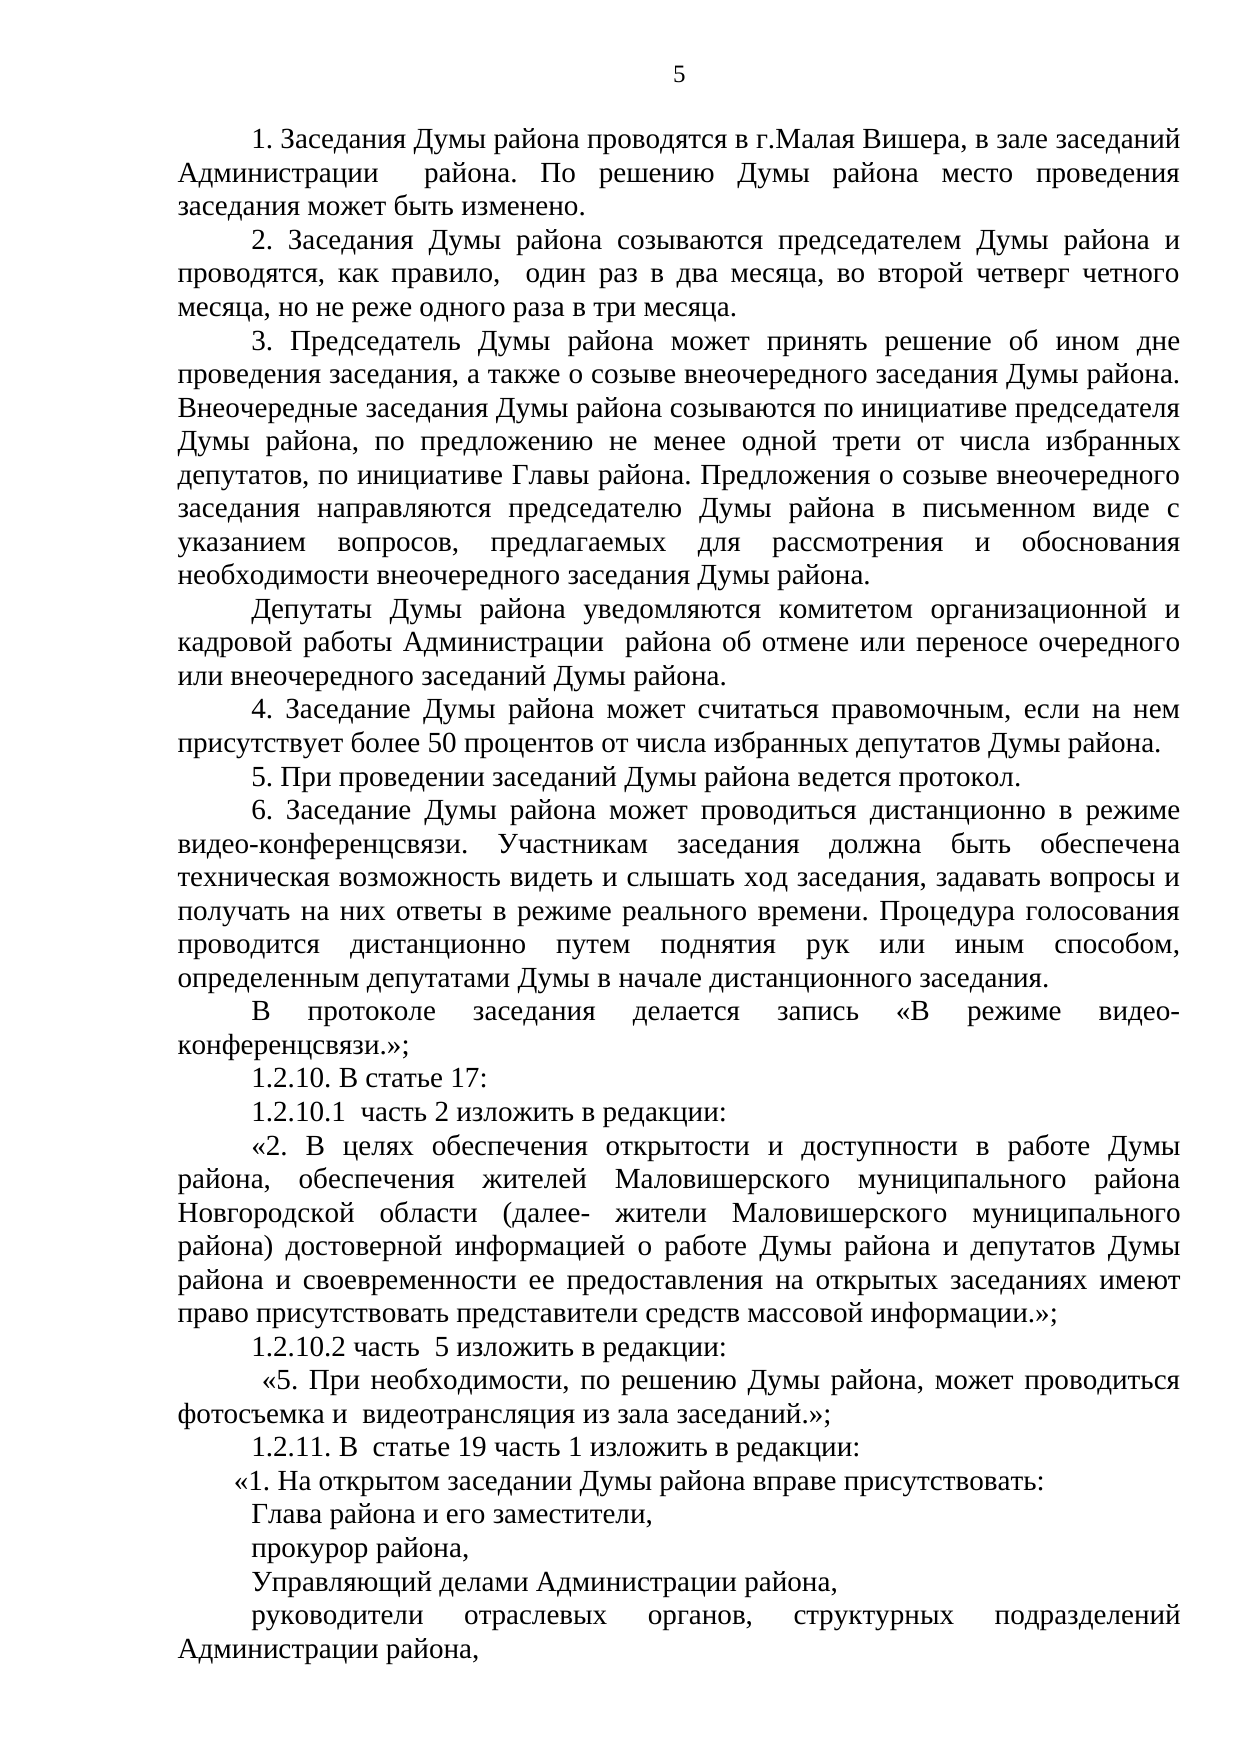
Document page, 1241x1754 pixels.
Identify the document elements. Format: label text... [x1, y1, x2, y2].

text 3. Председатель Думы района может принять решение об ином дне проведения заседания, а также о созыве внеочередного заседания Думы района. Внеочередные заседания Думы района созываются по инициативе председателя Думы района, по предложению не менее одной трети от числа избранных депутатов, по инициативе Главы района. Предложения о созыве внеочередного заседания направляются председателю Думы района в письменном виде с указанием вопросов, предлагаемых для рассмотрения и обоснования необходимости внеочередного заседания Думы района. [177, 323, 1181, 591]
text 2. Заседания Думы района созываются председателем Думы района и проводятся, как правило, один раз в два месяца, во второй четверг четного месяца, но не реже одного раза в три месяца. [177, 222, 1181, 323]
text руководители отраслевых органов, структурных подразделений Администрации района, [177, 1597, 1181, 1664]
text «1. На открытом заседании Думы района вправе присутствовать: [177, 1463, 1181, 1497]
text «5. При необходимости, по решению Думы района, может проводиться фотосъемка и видеотрансляция из зала заседаний.»; [177, 1362, 1181, 1429]
text 1. Заседания Думы района проводятся в г.Малая Вишера, в зале заседаний Администрации района. По решению Думы района место проведения заседания может быть изменено. [177, 121, 1181, 222]
text Депутаты Думы района уведомляются комитетом организационной и кадровой работы Администрации района об отмене или переносе очередного или внеочередного заседаний Думы района. [177, 591, 1181, 692]
text 1.2.10. В статье 17: [177, 1061, 1181, 1094]
text 1.2.10.1 часть 2 изложить в редакции: [177, 1094, 1181, 1128]
text В протоколе заседания делается запись «В режиме видео-конференцсвязи.»; [177, 993, 1181, 1061]
text 5. При проведении заседаний Думы района ведется протокол. [177, 759, 1181, 792]
text 6. Заседание Думы района может проводиться дистанционно в режиме видео-конференцсвязи. Участникам заседания должна быть обеспечена техническая возможность видеть и слышать ход заседания, задавать вопросы и получать на них ответы в режиме реального времени. Процедура голосования проводится дистанционно путем поднятия рук или иным способом, определенным депутатами Думы в начале дистанционного заседания. [177, 792, 1181, 993]
text 1.2.11. В статье 19 часть 1 изложить в редакции: [177, 1429, 1181, 1463]
text «2. В целях обеспечения открытости и доступности в работе Думы района, обеспечения жителей Маловишерского муниципального района Новгородской области (далее- жители Маловишерского муниципального района) достоверной информацией о работе Думы района и депутатов Думы района и своевременности ее предоставления на открытых заседаниях имеют право присутствовать представители средств массовой информации.»; [177, 1128, 1181, 1329]
text Управляющий делами Администрации района, [177, 1564, 1181, 1597]
text 4. Заседание Думы района может считаться правомочным, если на нем присутствует более 50 процентов от числа избранных депутатов Думы района. [177, 692, 1181, 759]
text прокурор района, [177, 1530, 1181, 1564]
text 1.2.10.2 часть 5 изложить в редакции: [177, 1329, 1181, 1362]
text Глава района и его заместители, [177, 1497, 1181, 1530]
